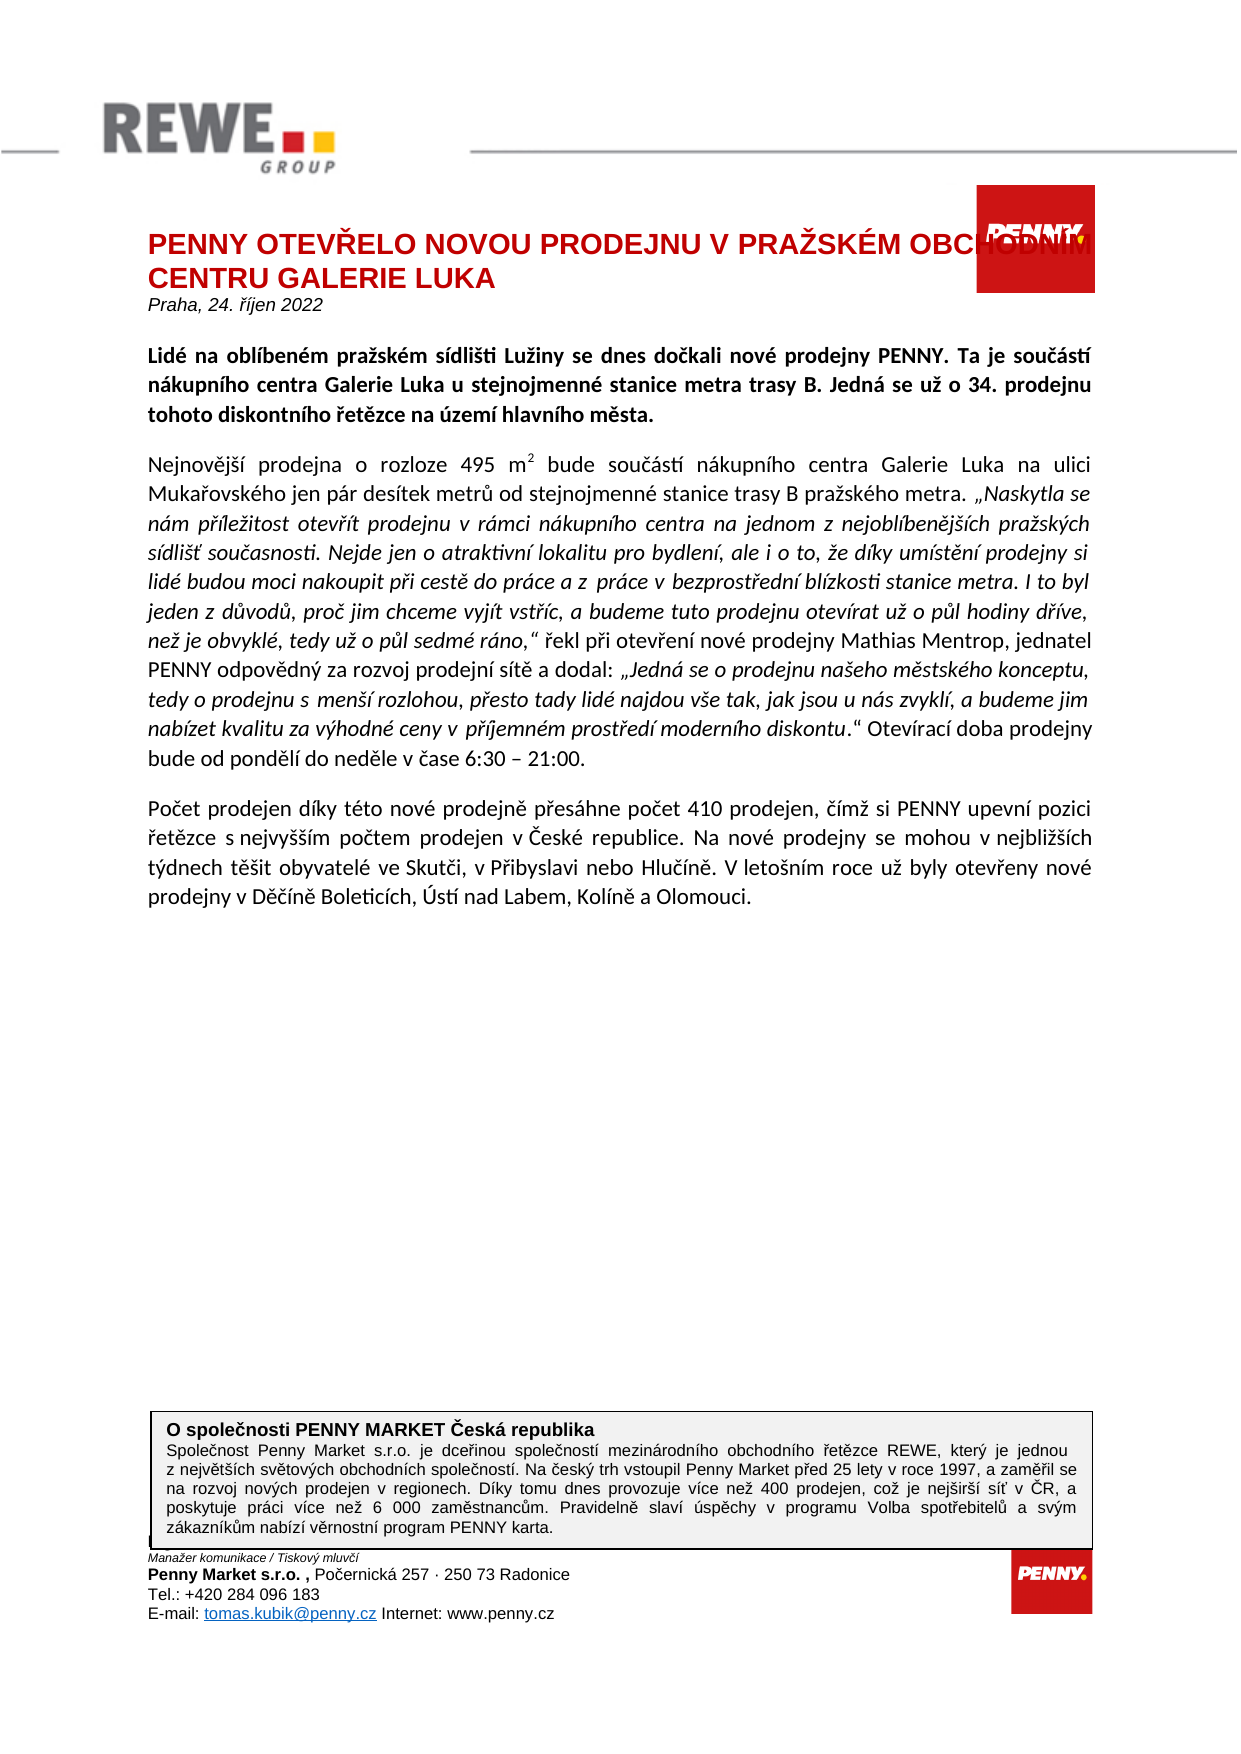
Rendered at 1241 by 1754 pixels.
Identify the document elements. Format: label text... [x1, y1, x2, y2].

text Nejnovější prodejna o rozloze 495 m2 bude součástí nákupního centra Galerie Luka na ulici Mukařovského jen pár desítek metrů od stejnojmenné stanice trasy B pražského metra. „Naskytla se nám příležitost otevřít prodejnu v rámci nákupního centra na jednom z nejoblíbenějších pražských sídlišť současnosti. Nejde jen o atraktivní lokalitu pro bydlení, ale i o to, že díky umístění prodejny si lidé budou moci nakoupit při cestě do práce a z práce v bezprostřední blízkosti stanice metra. I to byl jeden z důvodů, proč jim chceme vyjít vstříc, a budeme tuto prodejnu otevírat už o půl hodiny dříve, než je obvyklé, tedy už o půl sedmé ráno,“ řekl při otevření nové prodejny Mathias Mentrop, jednatel PENNY odpovědný za rozvoj prodejní sítě a dodal: „Jedná se o prodejnu našeho městského konceptu, tedy o prodejnu s menší rozlohou, přesto tady lidé najdou vše tak, jak jsou u nás zvyklí, a budeme jim nabízet kvalitu za výhodné ceny v příjemném prostředí moderního diskontu.“ Otevírací doba prodejny bude od pondělí do neděle v čase 6:30 – 21:00. [148, 450, 1093, 772]
text Praha, 24. říjen 2022 [148, 294, 1093, 316]
picture [1011, 1550, 1093, 1614]
text Lidé na oblíbeném pražském sídlišti Lužiny se dnes dočkali nové prodejny PENNY. Ta je součástí nákupního centra Galerie Luka u stejnojmenné stanice metra trasy B. Jedná se už o 34. prodejnu tohoto diskontního řetězce na území hlavního města. [148, 341, 1093, 428]
text Počet prodejen díky této nové prodejně přesáhne počet 410 prodejen, čímž si PENNY upevní pozici řetězce s nejvyšším počtem prodejen v České republice. Na nové prodejny se mohou v nejbližších týdnech těšit obyvatelé ve Skutči, v Přibyslavi nebo Hlučíně. V letošním roce už byly otevřeny nové prodejny v Děčíně Boleticích, Ústí nad Labem, Kolíně a Olomouci. [148, 794, 1093, 910]
picture [0, 0, 1236, 293]
text PENNY OTEVŘELO NOVOU PRODEJNU V PRAŽSKÉM OBCHODNÍM CENTRU GALERIE LUKA [148, 227, 1093, 294]
